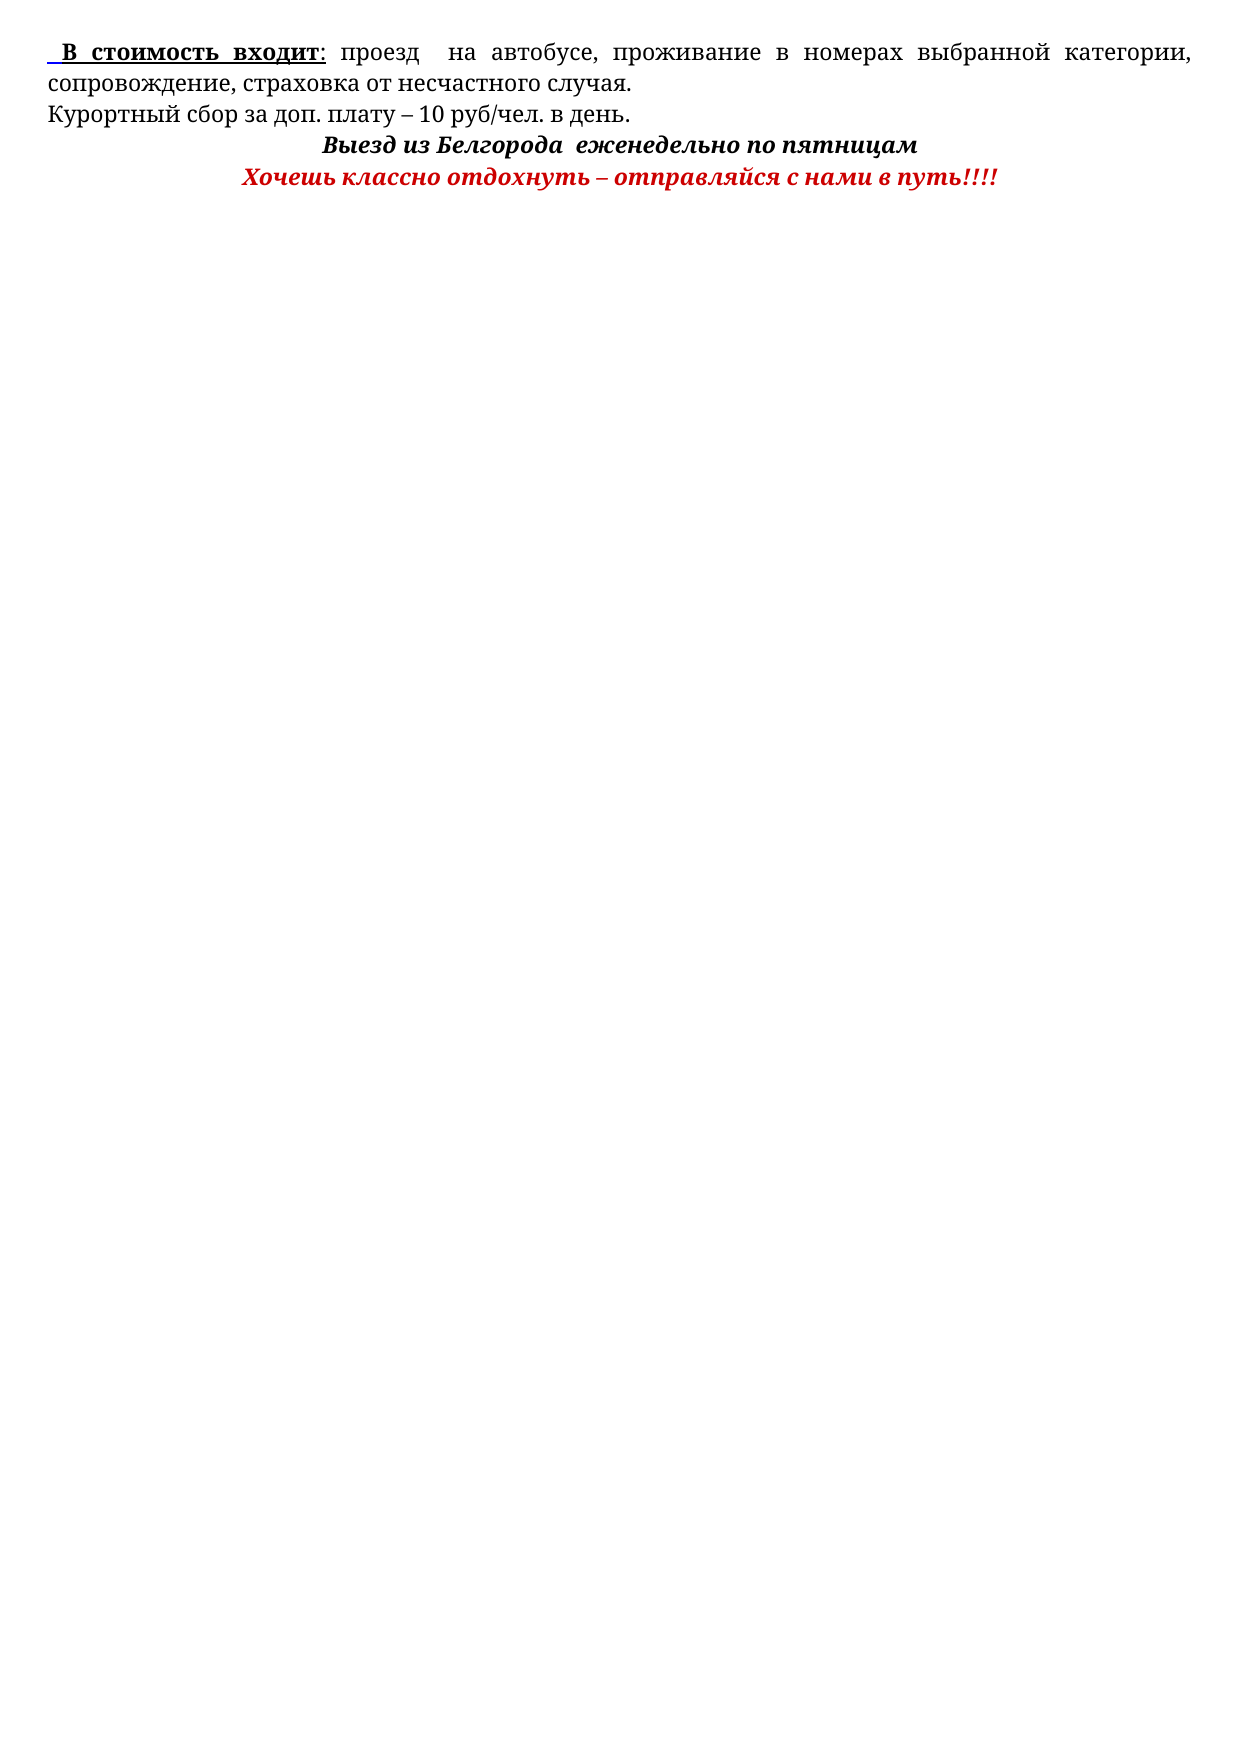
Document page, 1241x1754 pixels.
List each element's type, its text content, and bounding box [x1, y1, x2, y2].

text Хочешь классно отдохнуть – отправляйся с нами в путь!!!! [47, 160, 1193, 192]
text Выезд из Белгорода еженедельно по пятницам [47, 129, 1193, 160]
text Курортный сбор за доп. плату – 10 руб/чел. в день. [47, 98, 1193, 129]
text В стоимость входит: проезд на автобусе, проживание в номерах выбранной категории, сопровождение, страховка от несчастного случая. [47, 35, 1193, 98]
